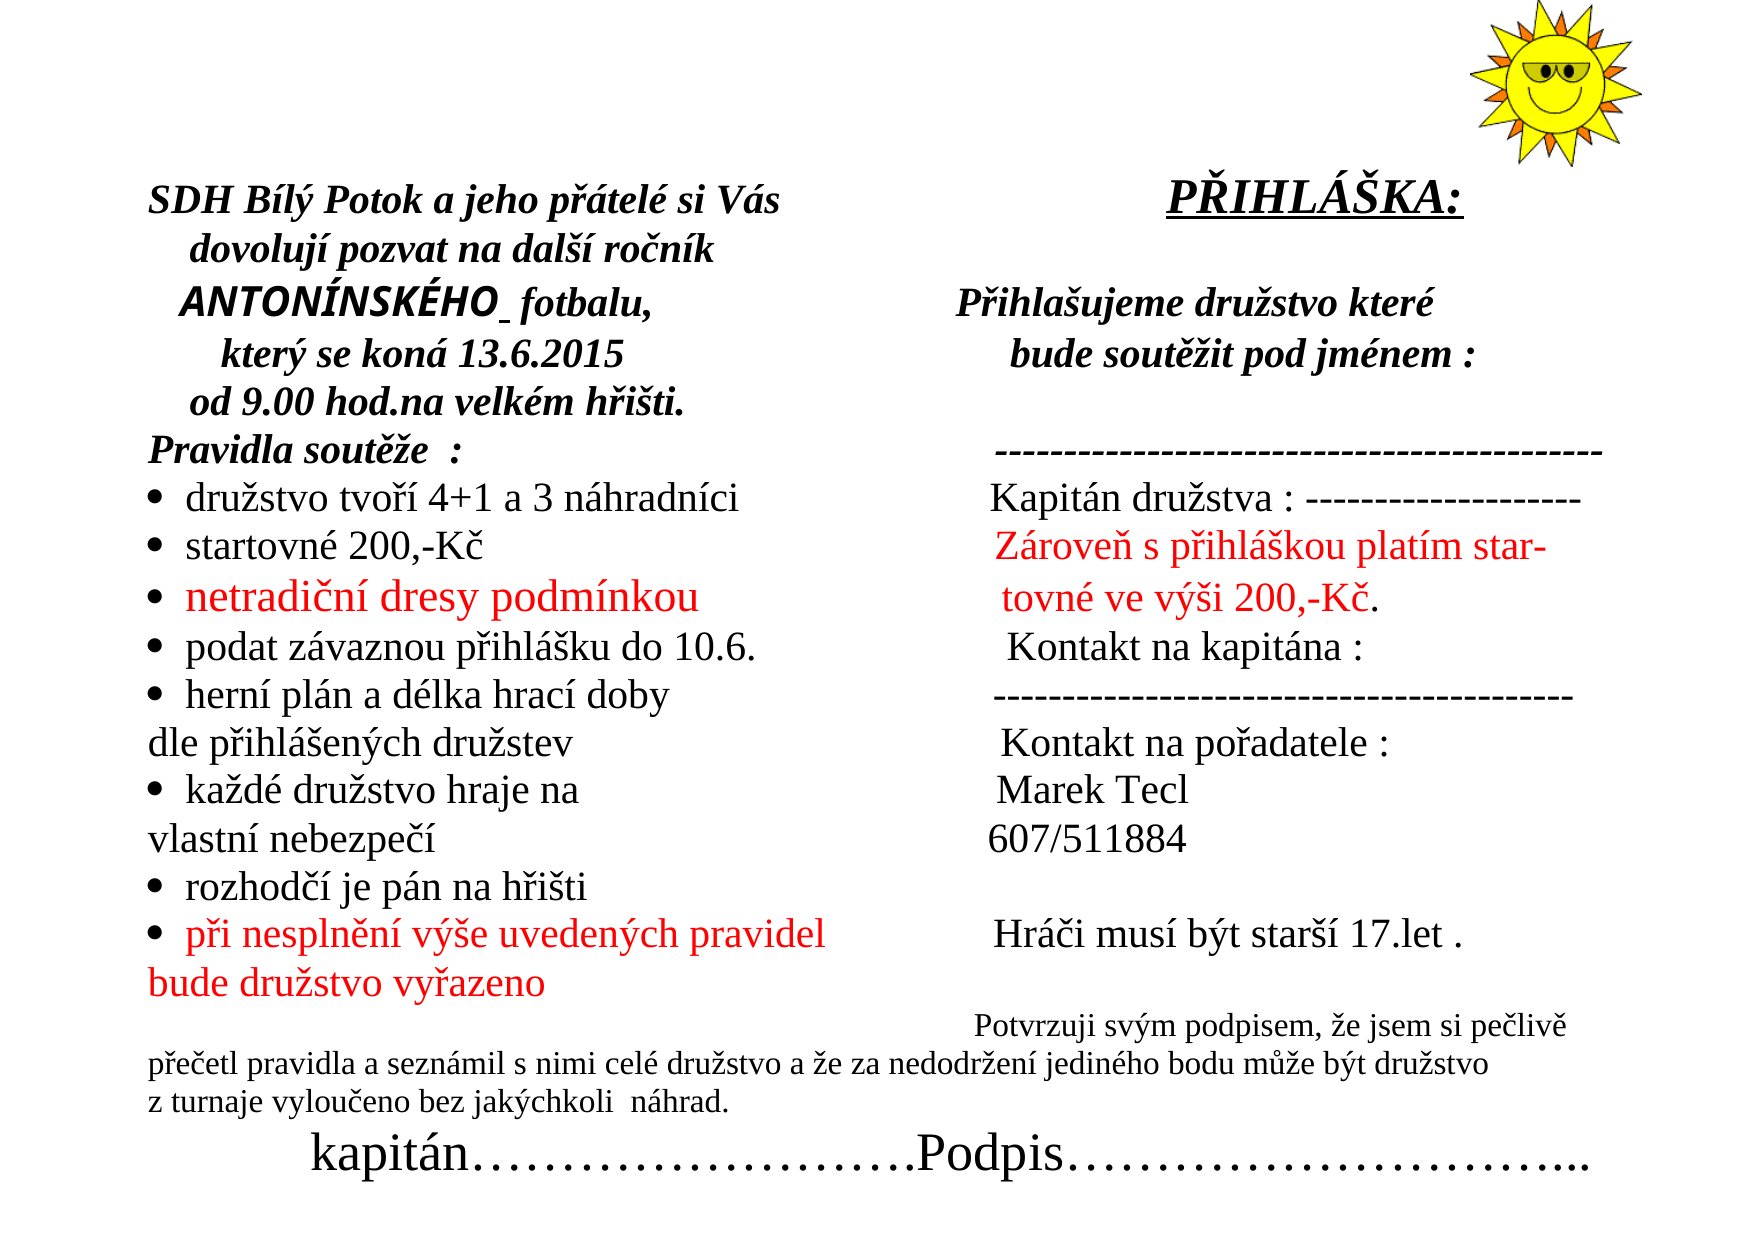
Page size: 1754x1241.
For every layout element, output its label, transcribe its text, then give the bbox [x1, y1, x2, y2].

list rozhodčí je pán na hřišti [148, 861, 1606, 909]
text Pravidla soutěže : -------------------------------------------- [148, 424, 1606, 472]
text který se koná 13.6.2015 bude soutěžit pod jménem : [148, 328, 1606, 376]
list při nesplnění výše uvedených pravidel Hráči musí být starší 17.let . [148, 909, 1606, 957]
list herní plán a délka hrací doby ------------------------------------------ [148, 669, 1606, 717]
list netradiční dresy podmínkou tovné ve výši 200,-Kč. [148, 568, 1606, 621]
text kapitán…………………….Podpis………………………... [148, 1120, 1606, 1182]
picture [1470, 0, 1642, 167]
list každé družstvo hraje na Marek Tecl [148, 765, 1606, 813]
list podat závaznou přihlášku do 10.6. Kontakt na kapitána : [148, 621, 1606, 669]
text ANTONÍNSKÉHO fotbalu, Přihlašujeme družstvo které [148, 272, 1606, 328]
list startovné 200,-Kč Zároveň s přihláškou platím star- [148, 520, 1606, 568]
text dle přihlášených družstev Kontakt na pořadatele : [148, 717, 1606, 765]
list družstvo tvoří 4+ 3 náhradníci Kapitán družstva : -------------------- [148, 472, 1606, 520]
text Potvrzuji svým podpisem, že jsem si pečlivě přečetl pravidla a seznámil s nimi celé družstvo a že za nedodržení jediného bodu může být družstvo z turnaje vyloučeno bez jakýchkoli náhrad. [148, 1005, 1606, 1120]
text dovolují pozvat na další ročník [148, 224, 1606, 272]
text vlastní nebezpečí 607/511884 [148, 813, 1606, 861]
subtitle SDH Bílý Potok a jeho přátelé si Vás PŘIHLÁŠKA: [148, 29, 1606, 224]
text od 9.00 hod.na velkém hřišti. [148, 376, 1606, 424]
text bude družstvo vyřazeno [148, 957, 1606, 1005]
